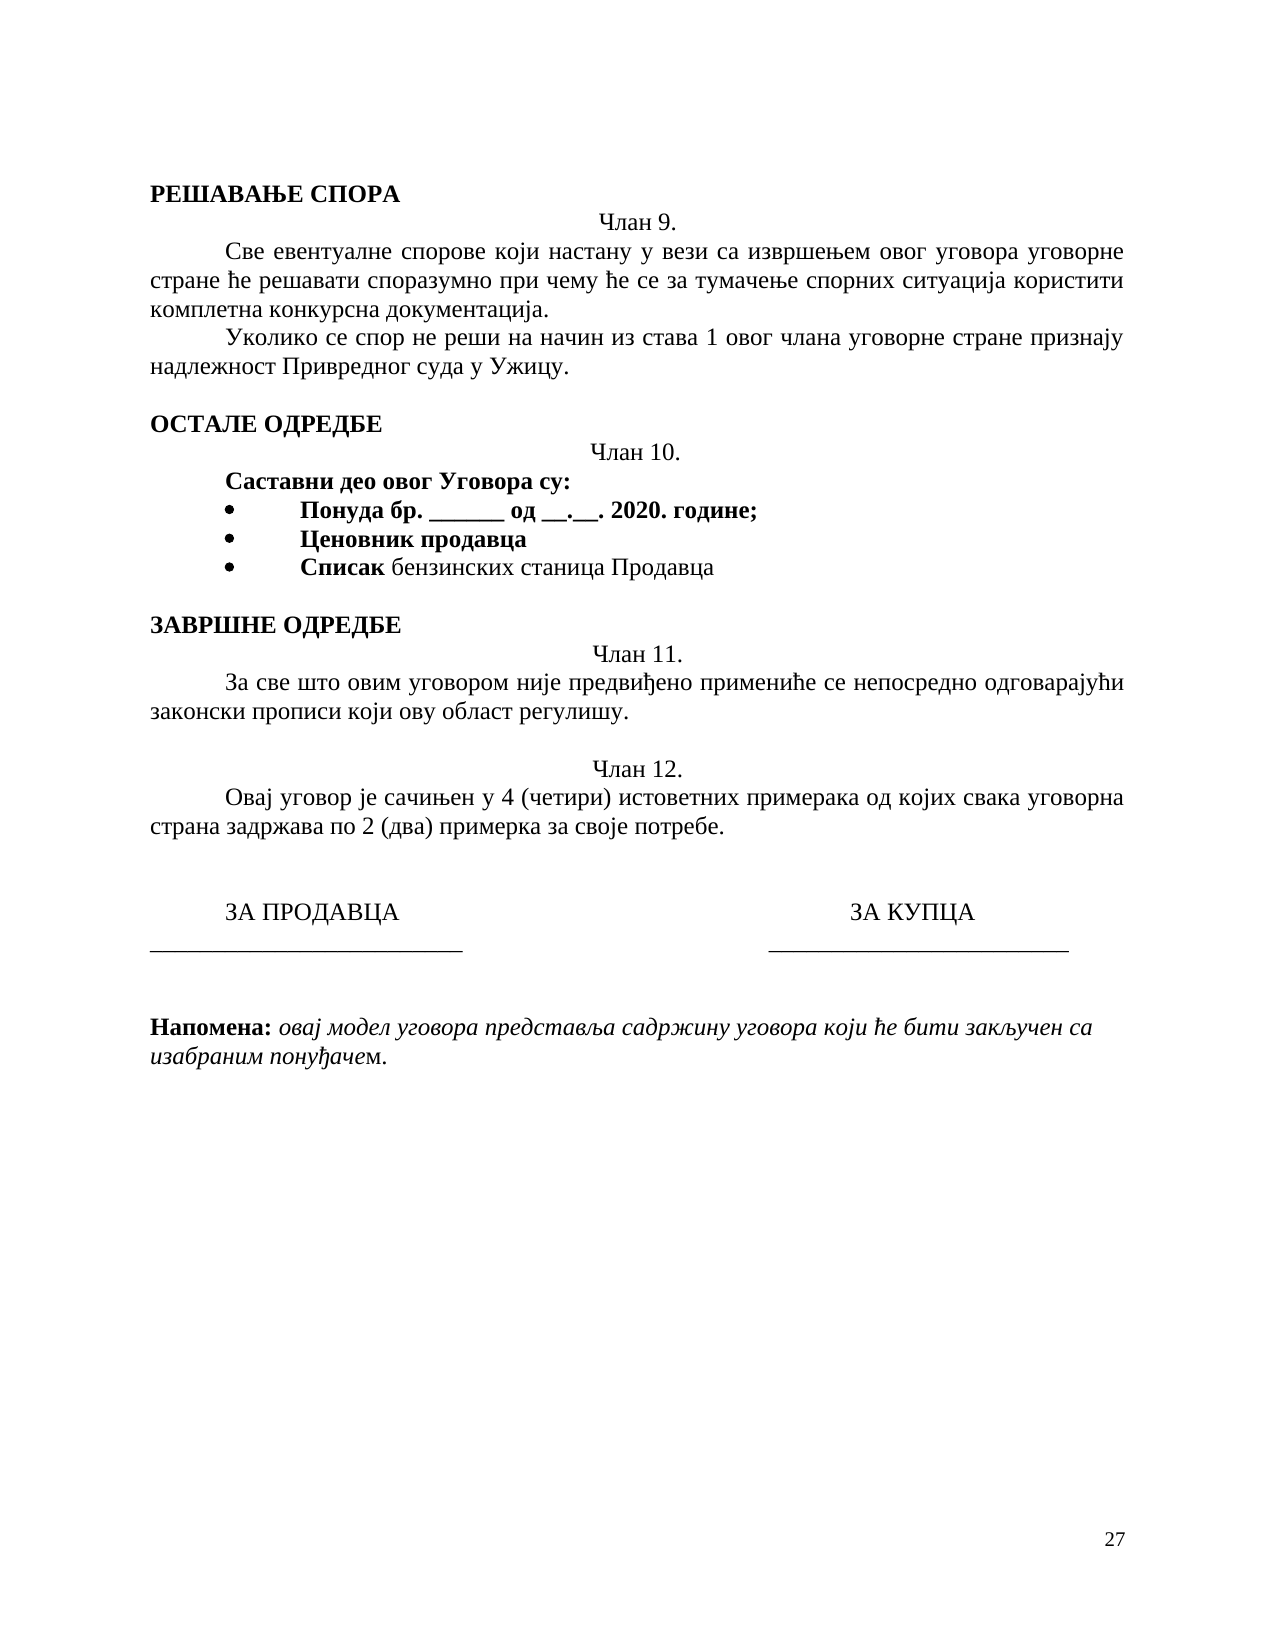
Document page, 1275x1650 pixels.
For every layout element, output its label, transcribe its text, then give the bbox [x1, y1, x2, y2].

text Члан 9. [150, 207, 1125, 236]
text Све евентуалне спорове који настану у вези са извршењем овог уговора уговорне стране ће решавати споразумно при чему ће се за тумачење спорних ситуација користити комплетна конкурсна документација. [150, 236, 1125, 322]
text ЗА ПРОДАВЦА ЗА КУПЦА _________________________ ________________________ [150, 897, 1125, 955]
text Уколико се спор не реши на начин из става 1 овог члана уговорне стране признају надлежност Привредног суда у Ужицу. [150, 322, 1125, 380]
list Списак бензинских станица Продавца [150, 552, 1125, 581]
text ЗАВРШНЕ ОДРЕДБЕ [150, 610, 1125, 639]
text Напомена: овај модел уговора представља садржину уговора који ће бити закључен са изабраним понуђачем. [150, 1012, 1125, 1070]
list Ценовник продавца [150, 524, 1125, 552]
text РЕШАВАЊЕ СПОРА [150, 179, 1125, 207]
text Члан 12. [150, 754, 1125, 782]
text Овај уговор је сачињен у 4 (четири) истоветних примерака од којих свака уговорна страна задржава по 2 (два) примерка за своје потребе. [150, 782, 1125, 840]
text ОСТАЛЕ ОДРЕДБЕ [150, 409, 1245, 437]
text Члан 10. [150, 437, 1121, 466]
text За све што овим уговором није предвиђено примениће се непосредно одговарајући законски прописи који ову област регулишу. [150, 667, 1125, 725]
text Саставни део овог Уговора су: [150, 466, 1125, 495]
list Понуда бр. ______ од __.__. 2020. године; [150, 495, 1125, 524]
text Члан 11. [150, 639, 1125, 667]
